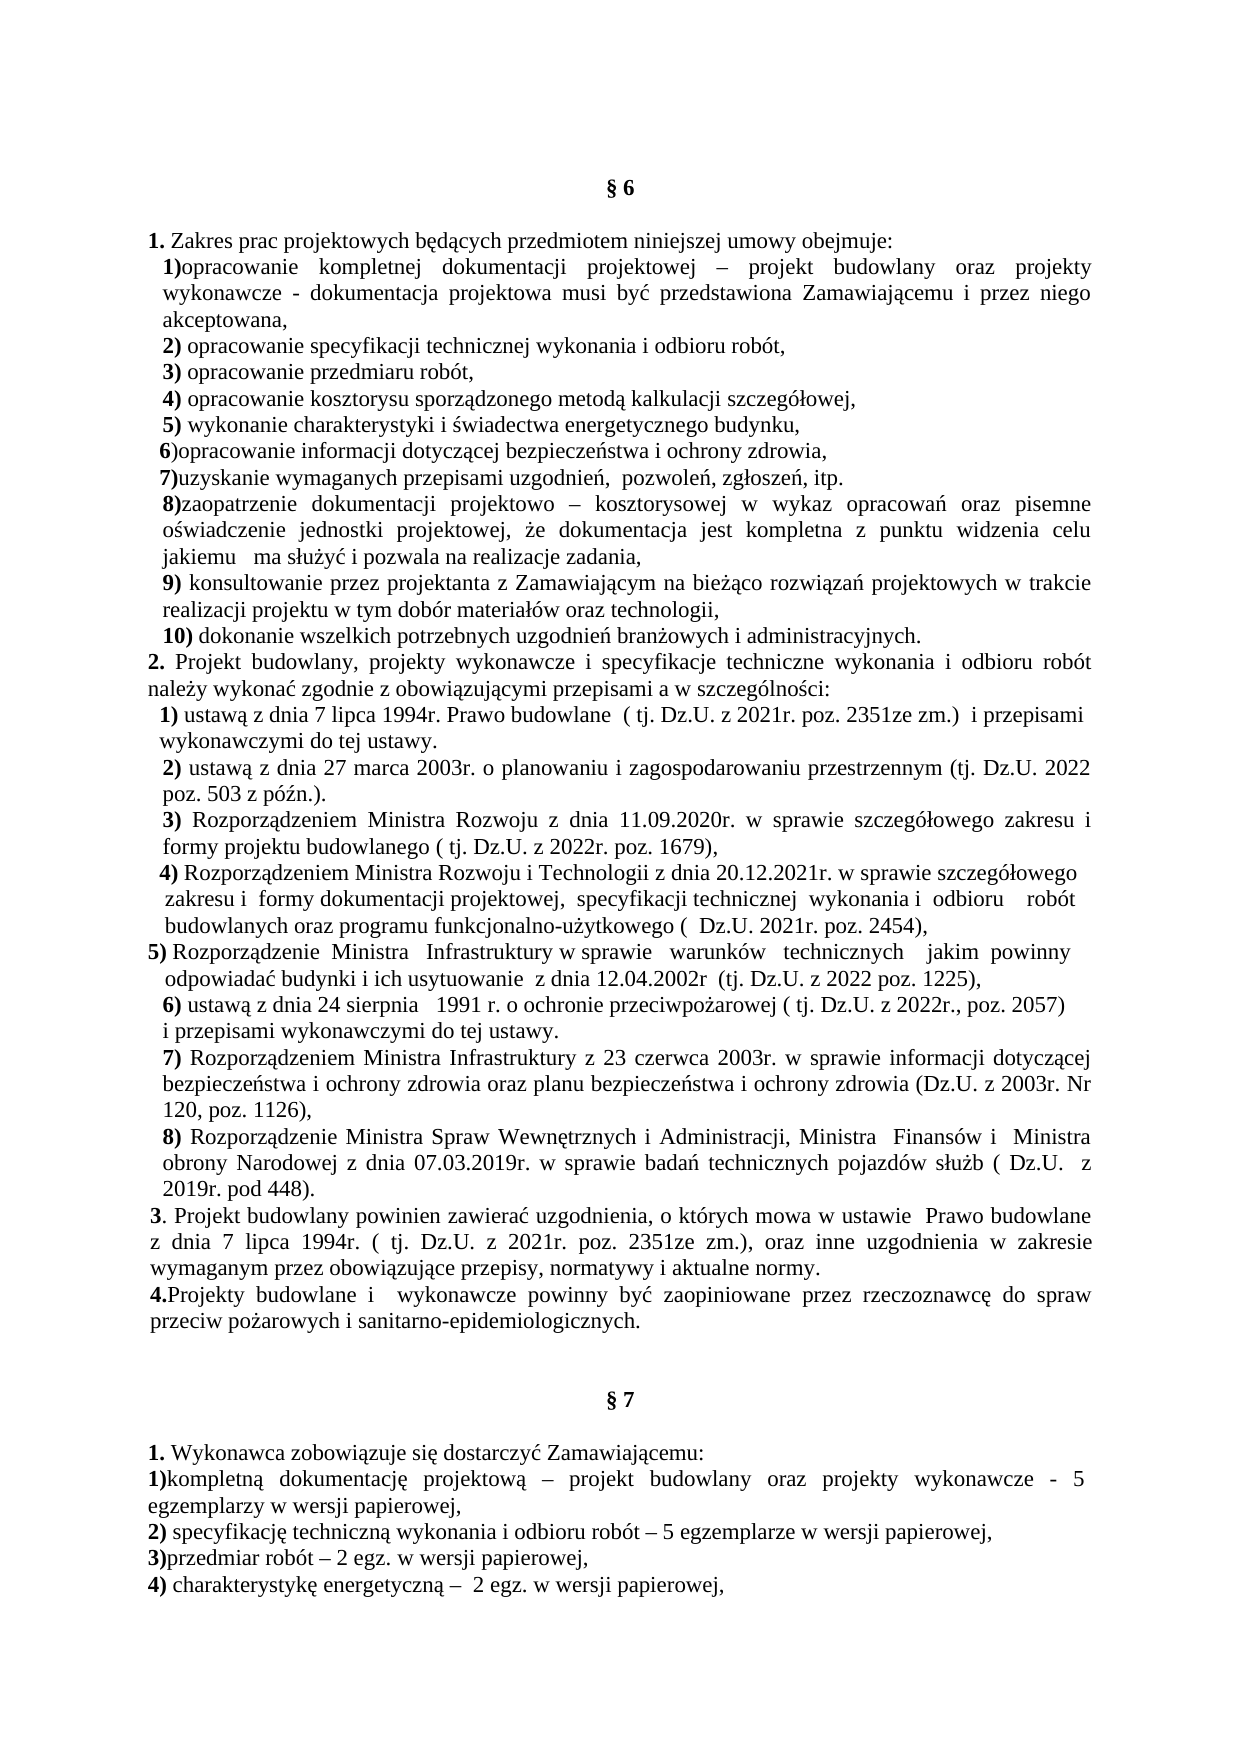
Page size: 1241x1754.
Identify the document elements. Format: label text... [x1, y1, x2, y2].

text 2) specyfikację techniczną wykonania i odbioru robót – 5 egzemplarze w wersji papierowej, [148, 1518, 1093, 1544]
text 8) Rozporządzenie Ministra Spraw Wewnętrznych i Administracji, Ministra Finansów i Ministra obrony Narodowej z dnia 07.03.2019r. w sprawie badań technicznych pojazdów służb ( Dz.U. z 2019r. pod 448). [162, 1123, 1093, 1202]
text 1)opracowanie kompletnej dokumentacji projektowej – projekt budowlany oraz projekty wykonawcze - dokumentacja projektowa musi być przedstawiona Zamawiającemu i przez niego akceptowana, [162, 253, 1093, 332]
text 3) opracowanie przedmiaru robót, [148, 358, 1093, 385]
text § 7 [148, 1386, 1093, 1413]
text 5) Rozporządzenie Ministra Infrastruktury w sprawie warunków technicznych jakim powinny [148, 938, 1093, 964]
text i przepisami wykonawczymi do tej ustawy. [162, 1017, 1093, 1044]
text 3)przedmiar robót – 2 egz. w wersji papierowej, [148, 1544, 1093, 1571]
text 2) ustawą z dnia 27 marca 2003r. o planowaniu i zagospodarowaniu przestrzennym (tj. Dz.U. 2022 poz. 503 z późn.). [162, 754, 1093, 806]
text 10) dokonanie wszelkich potrzebnych uzgodnień branżowych i administracyjnych. [148, 622, 1093, 648]
text 8)zaopatrzenie dokumentacji projektowo – kosztorysowej w wykaz opracowań oraz pisemne oświadczenie jednostki projektowej, że dokumentacja jest kompletna z punktu widzenia celu jakiemu ma służyć i pozwala na realizacje zadania, [162, 490, 1093, 569]
text 7) Rozporządzeniem Ministra Infrastruktury z 23 czerwca 2003r. w sprawie informacji dotyczącej bezpieczeństwa i ochrony zdrowia oraz planu bezpieczeństwa i ochrony zdrowia (Dz.U. z 2003r. Nr 120, poz. 1126), [162, 1044, 1093, 1123]
text 4) Rozporządzeniem Ministra Rozwoju i Technologii z dnia 20.12.2021r. w sprawie szczegółowego [148, 859, 1093, 886]
text 1. Wykonawca zobowiązuje się dostarczyć Zamawiającemu: [148, 1439, 1093, 1465]
text § 6 [148, 174, 1093, 200]
text 2) opracowanie specyfikacji technicznej wykonania i odbioru robót, [148, 332, 1093, 358]
text 4) charakterystykę energetyczną – 2 egz. w wersji papierowej, [148, 1571, 1093, 1597]
text 1. Zakres prac projektowych będących przedmiotem niniejszej umowy obejmuje: [148, 227, 1093, 253]
text 5) wykonanie charakterystyki i świadectwa energetycznego budynku, [148, 411, 1093, 437]
text 3) Rozporządzeniem Ministra Rozwoju z dnia 11.09.2020r. w sprawie szczegółowego zakresu i formy projektu budowlanego ( tj. Dz.U. z 2022r. poz. 1679), [162, 806, 1093, 859]
text 6)opracowanie informacji dotyczącej bezpieczeństwa i ochrony zdrowia, [148, 437, 1093, 464]
text 1) ustawą z dnia 7 lipca 1994r. Prawo budowlane ( tj. Dz.U. z 2021r. poz. 2351ze zm.) i przepisami [148, 701, 1093, 727]
text 1)kompletną dokumentację projektową – projekt budowlany oraz projekty wykonawcze - 5 egzemplarzy w wersji papierowej, [148, 1465, 1085, 1518]
text 9) konsultowanie przez projektanta z Zamawiającym na bieżąco rozwiązań projektowych w trakcie realizacji projektu w tym dobór materiałów oraz technologii, [162, 569, 1093, 622]
text 2. Projekt budowlany, projekty wykonawcze i specyfikacje techniczne wykonania i odbioru robót należy wykonać zgodnie z obowiązującymi przepisami a w szczególności: [148, 648, 1093, 701]
text odpowiadać budynki i ich usytuowanie z dnia 12.04.2002r (tj. Dz.U. z 2022 poz. 1225), [148, 964, 1093, 991]
text budowlanych oraz programu funkcjonalno-użytkowego ( Dz.U. 2021r. poz. 2454), [148, 912, 1093, 938]
text 6) ustawą z dnia 24 sierpnia 1991 r. o ochronie przeciwpożarowej ( tj. Dz.U. z 2022r., poz. 2057) [162, 991, 1093, 1017]
text 7)uzyskanie wymaganych przepisami uzgodnień, pozwoleń, zgłoszeń, itp. [148, 464, 1093, 490]
text wykonawczymi do tej ustawy. [148, 727, 1093, 754]
text 4) opracowanie kosztorysu sporządzonego metodą kalkulacji szczegółowej, [148, 385, 1093, 411]
text zakresu i formy dokumentacji projektowej, specyfikacji technicznej wykonania i odbioru robót [148, 886, 1093, 912]
text 3. Projekt budowlany powinien zawierać uzgodnienia, o których mowa w ustawie Prawo budowlane z dnia 7 lipca 1994r. ( tj. Dz.U. z 2021r. poz. 2351ze zm.), oraz inne uzgodnienia w zakresie wymaganym przez obowiązujące przepisy, normatywy i aktualne normy. [150, 1202, 1093, 1281]
text 4.Projekty budowlane i wykonawcze powinny być zaopiniowane przez rzeczoznawcę do spraw przeciw pożarowych i sanitarno-epidemiologicznych. [150, 1281, 1093, 1333]
